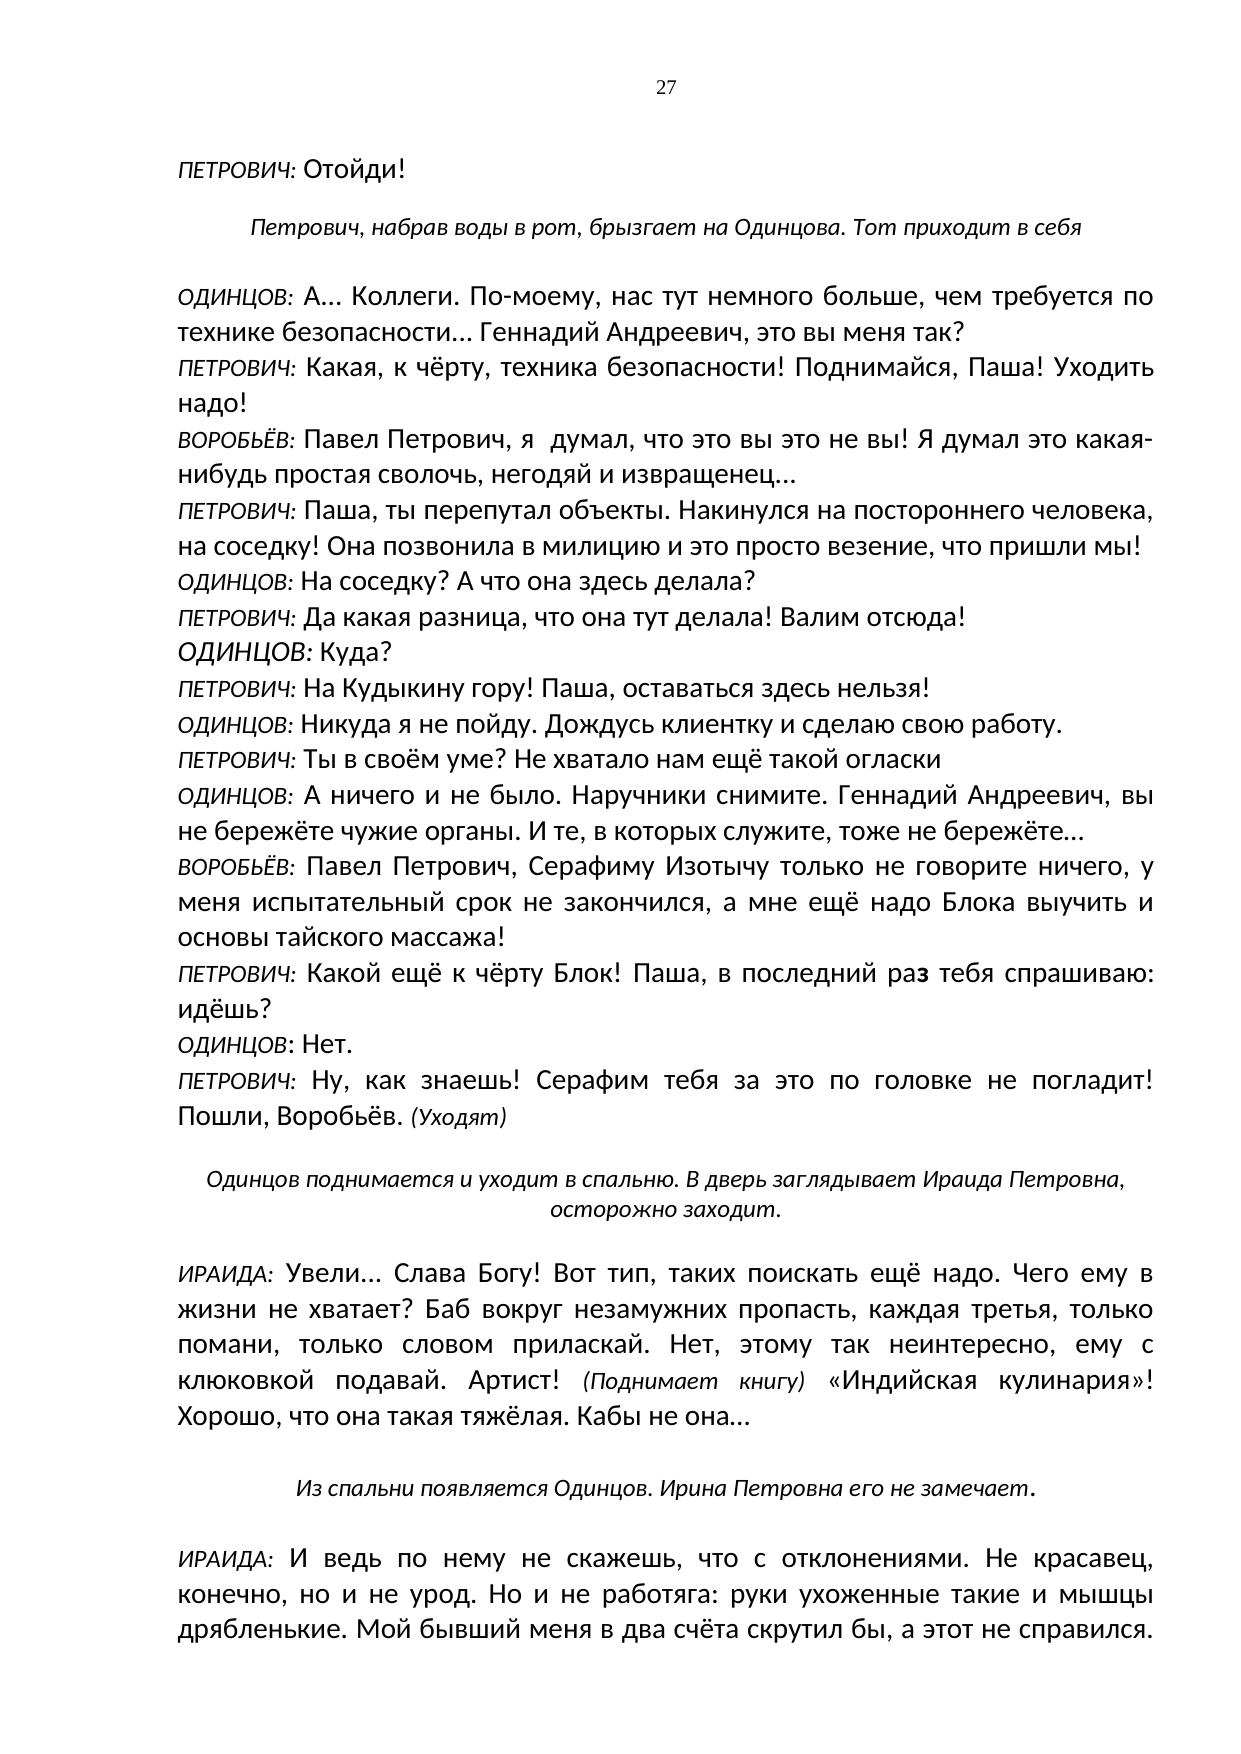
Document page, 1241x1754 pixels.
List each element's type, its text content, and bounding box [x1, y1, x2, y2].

text ПЕТРОВИЧ: Паша, ты перепутал объекты. Накинулся на постороннего человека, на соседку! Она позвонила в милицию и это просто везение, что пришли мы! [177, 491, 1155, 562]
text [177, 1539, 1155, 1646]
text ВОРОБЬЁВ: Павел Петрович, я думал, что это вы это не вы! Я думал это какая-нибудь простая сволочь, негодяй и извращенец... [177, 420, 1155, 491]
text ОДИНЦОВ: Куда? [177, 633, 1155, 669]
text ПЕТРОВИЧ: Какая, к чёрту, техника безопасности! Поднимайся, Паша! Уходить надо! [177, 348, 1155, 420]
text ПЕТРОВИЧ: На Кудыкину гору! Паша, оставаться здесь нельзя! [177, 669, 1155, 705]
text ПЕТРОВИЧ: Ты в своём уме? Не хватало нам ещё такой огласки [177, 740, 1155, 776]
text ПЕТРОВИЧ: Какой ещё к чёрту Блок! Паша, в последний раз тебя спрашиваю: идёшь? [177, 954, 1155, 1025]
text Из спальни появляется Одинцов. Ирина Петровна его не замечает. [177, 1468, 1155, 1504]
text ОДИНЦОВ: А... Коллеги. По-моему, нас тут немного больше, чем требуется по технике безопасности... Геннадий Андреевич, это вы меня так? [177, 277, 1155, 348]
text ПЕТРОВИЧ: Да какая разница, что она тут делала! Валим отсюда! [177, 598, 1155, 633]
text ВОРОБЬЁВ: Павел Петрович, Серафиму Изотычу только не говорите ничего, у меня испытательный срок не закончился, а мне ещё надо Блока выучить и основы тайского массажа! [177, 847, 1155, 954]
text ПЕТРОВИЧ: Отойди! [177, 150, 1155, 186]
text Петрович, набрав воды в рот, брызгает на Одинцова. Тот приходит в себя [177, 211, 1155, 242]
text ПЕТРОВИЧ: Ну, как знаешь! Серафим тебя за это по головке не погладит! Пошли, Воробьёв. (Уходят) [177, 1061, 1155, 1132]
text ИРАИДА: Увели... Слава Богу! Вот тип, таких поискать ещё надо. Чего ему в жизни не хватает? Баб вокруг незамужних пропасть, каждая третья, только помани, только словом приласкай. Нет, этому так неинтересно, ему с клюковкой подавай. Артист! (Поднимает книгу) «Индийская кулинария»! Хорошо, что она такая тяжёлая. Кабы не она… [177, 1254, 1155, 1432]
text ОДИНЦОВ: Нет. [177, 1025, 1155, 1061]
text Одинцов поднимается и уходит в спальню. В дверь заглядывает Ираида Петровна, осторожно заходит. [177, 1163, 1155, 1224]
text ОДИНЦОВ: А ничего и не было. Наручники снимите. Геннадий Андреевич, вы не бережёте чужие органы. И те, в которых служите, тоже не бережёте… [177, 776, 1155, 847]
text ОДИНЦОВ: На соседку? А что она здесь делала? [177, 562, 1155, 598]
text ОДИНЦОВ: Никуда я не пойду. Дождусь клиентку и сделаю свою работу. [177, 705, 1155, 740]
